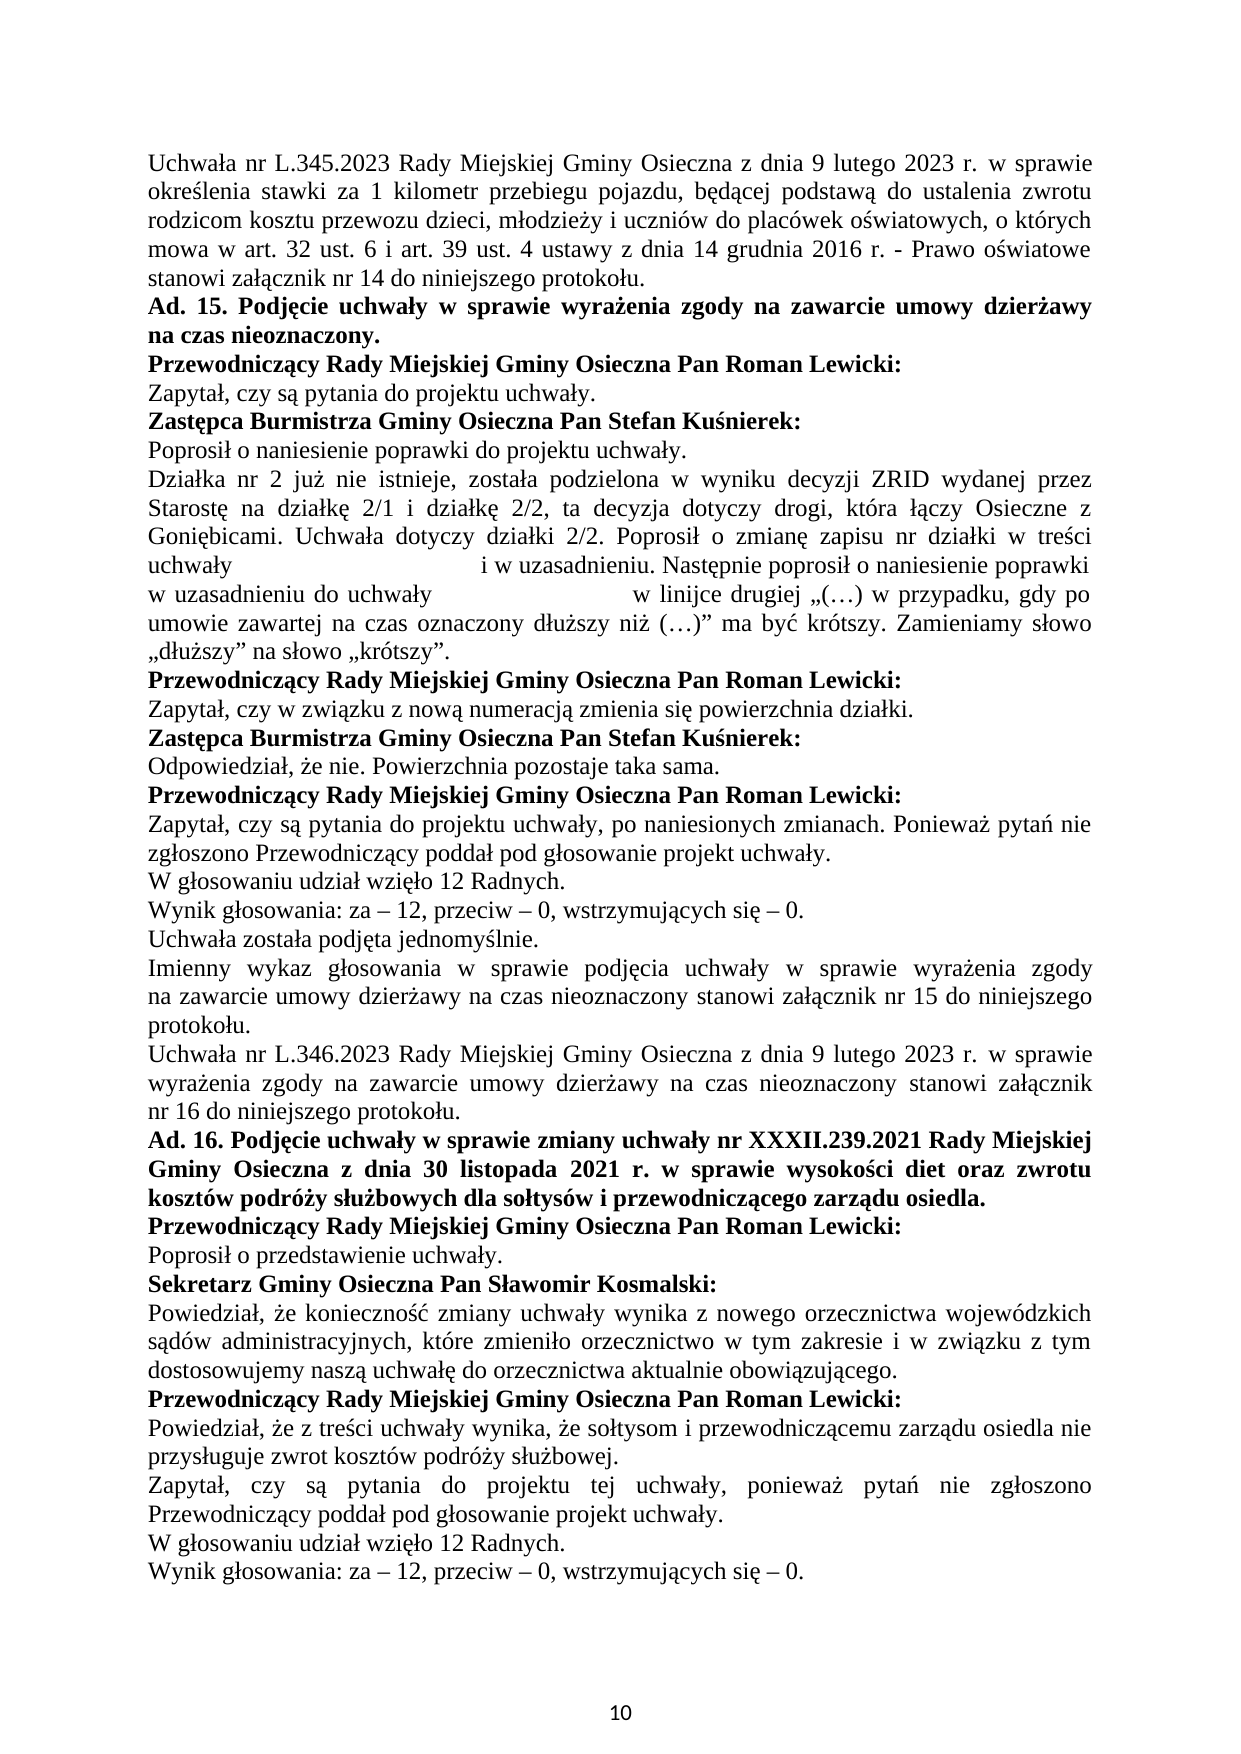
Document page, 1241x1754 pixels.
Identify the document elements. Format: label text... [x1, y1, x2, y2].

text Zapytał, czy są pytania do projektu tej uchwały, ponieważ pytań nie zgłoszono Przewodniczący poddał pod głosowanie projekt uchwały. [148, 1470, 1093, 1528]
text Ad. 15. Podjęcie uchwały w sprawie wyrażenia zgody na zawarcie umowy dzierżawy na czas nieoznaczony. [148, 291, 1093, 349]
text W głosowaniu udział wzięło 12 Radnych. [148, 866, 1093, 895]
text Zapytał, czy są pytania do projektu uchwały, po naniesionych zmianach. Ponieważ pytań nie zgłoszono Przewodniczący poddał pod głosowanie projekt uchwały. [148, 809, 1093, 866]
text Powiedział, że z treści uchwały wynika, że sołtysom i przewodniczącemu zarządu osiedla nie przysługuje zwrot kosztów podróży służbowej. [148, 1413, 1093, 1470]
text Poprosił o przedstawienie uchwały. [148, 1240, 1093, 1269]
text Przewodniczący Rady Miejskiej Gminy Osieczna Pan Roman Lewicki: [148, 1384, 1093, 1413]
text Odpowiedział, że nie. Powierzchnia pozostaje taka sama. [148, 751, 1093, 780]
text Wynik głosowania: za – 12, przeciw – 0, wstrzymujących się – 0. [148, 895, 1093, 924]
text Powiedział, że konieczność zmiany uchwały wynika z nowego orzecznictwa wojewódzkich sądów administracyjnych, które zmieniło orzecznictwo w tym zakresie i w związku z tym dostosowujemy naszą uchwałę do orzecznictwa aktualnie obowiązującego. [148, 1298, 1093, 1384]
text Imienny wykaz głosowania w sprawie podjęcia uchwały w sprawie wyrażenia zgody na zawarcie umowy dzierżawy na czas nieoznaczony stanowi załącznik nr 15 do niniejszego protokołu. [148, 953, 1093, 1039]
text Uchwała nr L.345.2023 Rady Miejskiej Gminy Osieczna z dnia 9 lutego 2023 r. w sprawie określenia stawki za 1 kilometr przebiegu pojazdu, będącej podstawą do ustalenia zwrotu rodzicom kosztu przewozu dzieci, młodzieży i uczniów do placówek oświatowych, o których mowa w art. 32 ust. 6 i art. 39 ust. 4 ustawy z dnia 14 grudnia 2016 r. - Prawo oświatowe stanowi załącznik nr 14 do niniejszego protokołu. [148, 148, 1093, 291]
text Zastępca Burmistrza Gminy Osieczna Pan Stefan Kuśnierek: [148, 406, 1093, 435]
text Uchwała nr L.346.2023 Rady Miejskiej Gminy Osieczna z dnia 9 lutego 2023 r. w sprawie wyrażenia zgody na zawarcie umowy dzierżawy na czas nieoznaczony stanowi załącznik nr 16 do niniejszego protokołu. [148, 1039, 1093, 1125]
text Przewodniczący Rady Miejskiej Gminy Osieczna Pan Roman Lewicki: [148, 780, 1093, 809]
text Wynik głosowania: za – 12, przeciw – 0, wstrzymujących się – 0. [148, 1556, 1093, 1585]
text Przewodniczący Rady Miejskiej Gminy Osieczna Pan Roman Lewicki: [148, 349, 1093, 378]
text Zastępca Burmistrza Gminy Osieczna Pan Stefan Kuśnierek: [148, 723, 1093, 751]
text Uchwała została podjęta jednomyślnie. [148, 924, 1093, 953]
text Przewodniczący Rady Miejskiej Gminy Osieczna Pan Roman Lewicki: [148, 665, 1093, 694]
text Przewodniczący Rady Miejskiej Gminy Osieczna Pan Roman Lewicki: [148, 1211, 1093, 1240]
text Sekretarz Gminy Osieczna Pan Sławomir Kosmalski: [148, 1269, 1093, 1298]
text Zapytał, czy w związku z nową numeracją zmienia się powierzchnia działki. [148, 694, 1093, 723]
text Działka nr 2 już nie istnieje, została podzielona w wyniku decyzji ZRID wydanej przez Starostę na działkę 2/1 i działkę 2/2, ta decyzja dotyczy drogi, która łączy Osieczne z Goniębicami. Uchwała dotyczy działki 2/2. Poprosił o zmianę zapisu nr działki w treści uchwały i w uzasadnieniu. Następnie poprosił o naniesienie poprawki w uzasadnieniu do uchwały w linijce drugiej „(…) w przypadku, gdy po umowie zawartej na czas oznaczony dłuższy niż (…)” ma być krótszy. Zamieniamy słowo „dłuższy” na słowo „krótszy”. [148, 464, 1093, 665]
text Zapytał, czy są pytania do projektu uchwały. [148, 378, 1093, 406]
text Poprosił o naniesienie poprawki do projektu uchwały. [148, 435, 1093, 464]
text W głosowaniu udział wzięło 12 Radnych. [148, 1528, 1093, 1556]
text Ad. 16. Podjęcie uchwały w sprawie zmiany uchwały nr XXXII.239.2021 Rady Miejskiej Gminy Osieczna z dnia 30 listopada 2021 r. w sprawie wysokości diet oraz zwrotu kosztów podróży służbowych dla sołtysów i przewodniczącego zarządu osiedla. [148, 1125, 1093, 1211]
